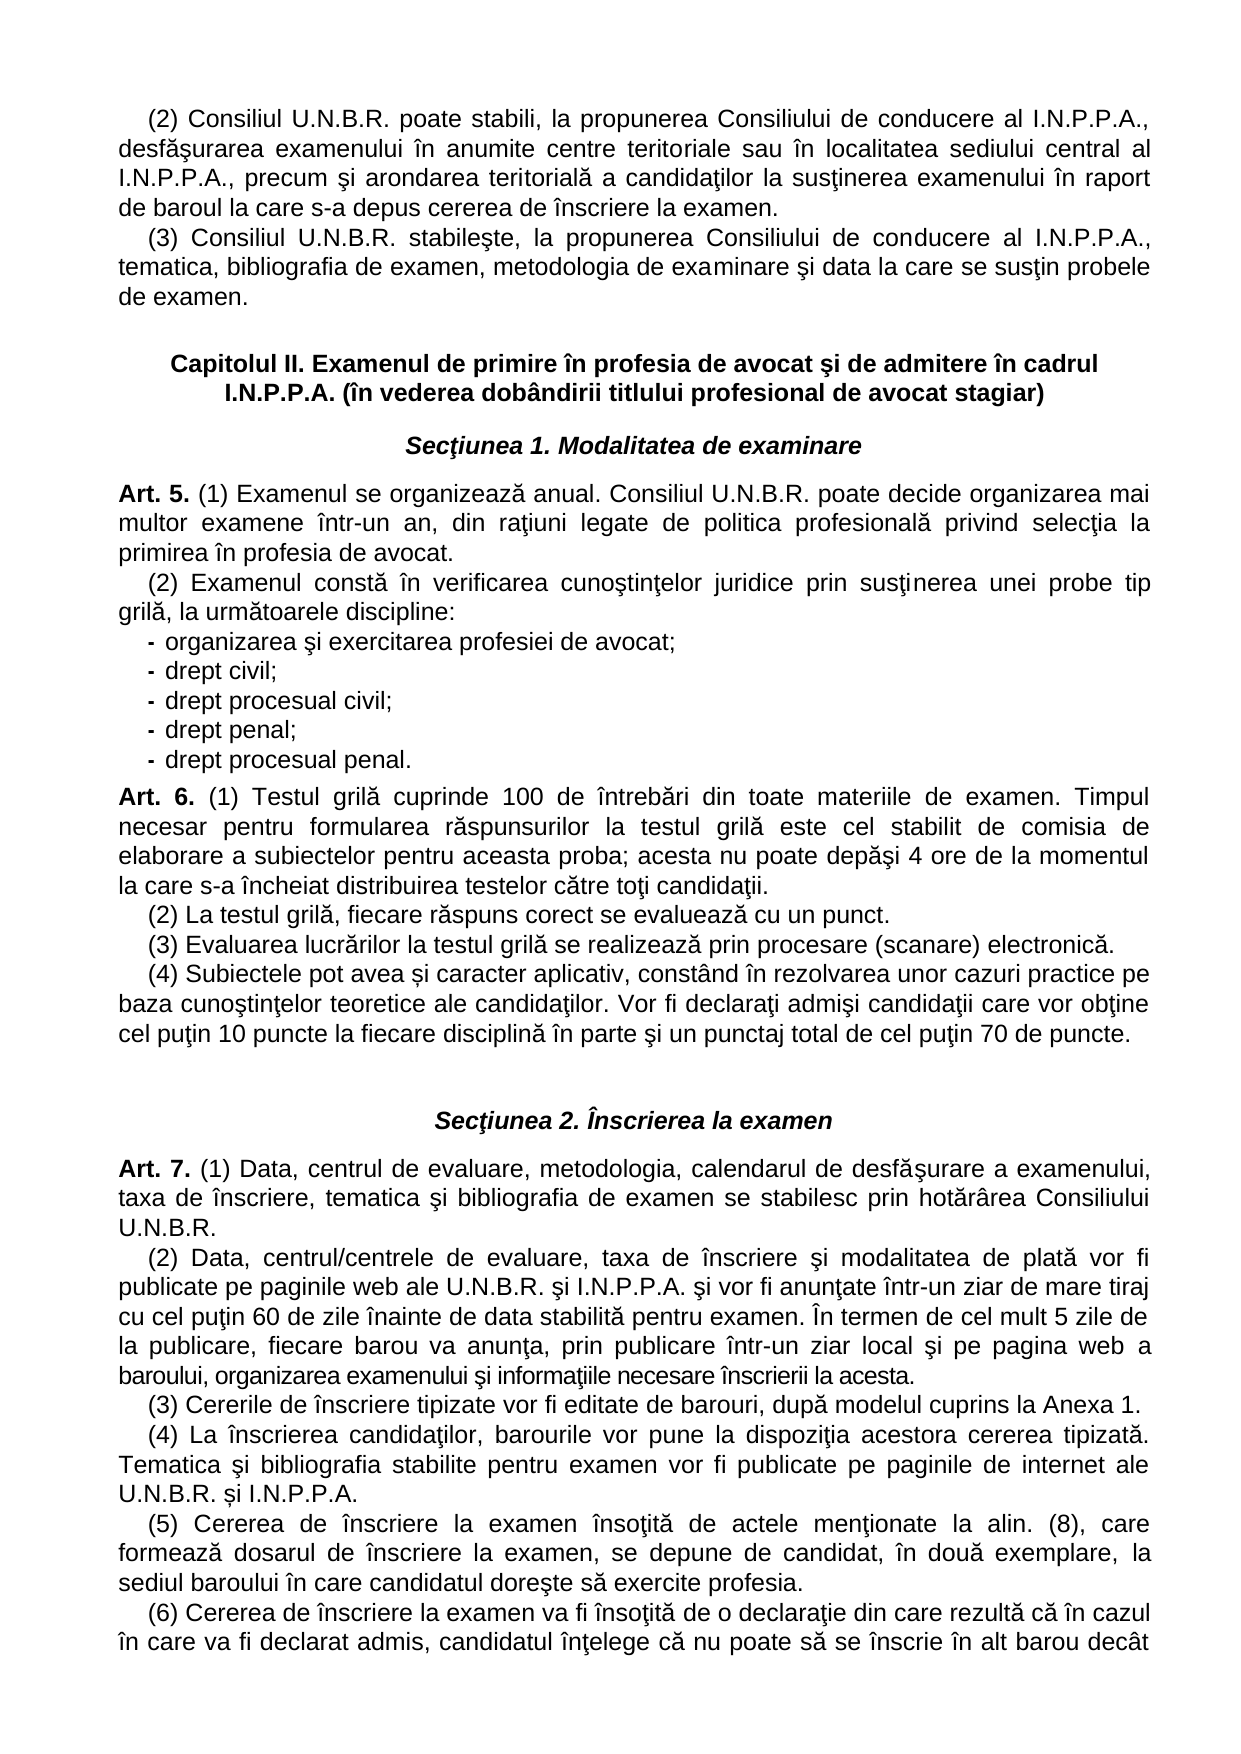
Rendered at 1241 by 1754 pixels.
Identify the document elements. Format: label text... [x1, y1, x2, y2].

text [118, 1597, 1152, 1656]
text (3) Evaluarea lucrărilor la testul grilă se realizează prin procesare (scanare) electronică. [118, 930, 1152, 959]
text Art. 5. (1) Examenul se organizează anual. Consiliul U.N.B.R. poate decide organizarea mai multor examene într-un an, din raţiuni legate de politica profesională privind selecţia la primirea în profesia de avocat. [118, 479, 1152, 567]
list drept procesual civil; [118, 686, 1152, 715]
list organizarea şi exercitarea profesiei de avocat; [118, 627, 1152, 656]
text (3) Cererile de înscriere tipizate vor fi editate de barouri, după modelul cuprins la Anexa 1. [118, 1390, 1152, 1419]
text Capitolul II. Examenul de primire în profesia de avocat şi de admitere în cadrul I.N.P.P.A. (în vederea dobândirii titlului profesional de avocat stagiar) [118, 349, 1152, 406]
text Art. 7. (1) Data, centrul de evaluare, metodologia, calendarul de desfăşurare a examenului, taxa de înscriere, tematica şi bibliografia de examen se stabilesc prin hotărârea Consiliului U.N.B.R. [118, 1154, 1152, 1242]
text Art. 6. (1) Testul grilă cuprinde 100 de întrebări din toate materiile de examen. Timpul necesar pentru formularea răspunsurilor la testul grilă este cel stabilit de comisia de elaborare a subiectelor pentru aceasta proba; acesta nu poate depăşi 4 ore de la momentul la care s-a încheiat distribuirea testelor către toţi candidaţii. [118, 782, 1152, 899]
text Secţiunea 1. Modalitatea de examinare [118, 431, 1152, 460]
text (2) Examenul constă în verificarea cunoştinţelor juridice prin susţinerea unei probe tip grilă, la următoarele discipline: [118, 568, 1152, 626]
text (3) Consiliul U.N.B.R. stabileşte, la propunerea Consiliului de conducere al I.N.P.P.A., tematica, bibliografia de examen, metodologia de examinare şi data la care se susţin probele de examen. [118, 223, 1152, 311]
text (2) Data, centrul/centrele de evaluare, taxa de înscriere şi modalitatea de plată vor fi publicate pe paginile web ale U.N.B.R. şi I.N.P.P.A. şi vor fi anunţate într-un ziar de mare tiraj cu cel puţin 60 de zile înainte de data stabilită pentru examen. În termen de cel mult 5 zile de la publicare, fiecare barou va anunţa, prin publicare într-un ziar local şi pe pagina web a baroului, organizarea examenului şi informaţiile necesare înscrierii la acesta. [118, 1242, 1152, 1389]
text (2) La testul grilă, fiecare răspuns corect se evaluează cu un punct. [118, 900, 1152, 929]
list drept penal; [118, 716, 1152, 744]
text (4) La înscrierea candidaţilor, barourile vor pune la dispoziţia acestora cererea tipizată. Tematica şi bibliografia stabilite pentru examen vor fi publicate pe paginile de internet ale U.N.B.R. și I.N.P.P.A. [118, 1420, 1152, 1508]
list drept procesual penal. [118, 745, 1152, 774]
text (5) Cererea de înscriere la examen însoţită de actele menţionate la alin. (8), care formează dosarul de înscriere la examen, se depune de candidat, în două exemplare, la sediul baroului în care candidatul doreşte să exercite profesia. [118, 1509, 1152, 1597]
text (4) Subiectele pot avea și caracter aplicativ, constând în rezolvarea unor cazuri practice pe baza cunoştinţelor teoretice ale candidaţilor. Vor fi declaraţi admişi candidaţii care vor obţine cel puţin 10 puncte la fiecare disciplină în parte şi un punctaj total de cel puţin 70 de puncte. [118, 959, 1152, 1047]
text (2) Consiliul U.N.B.R. poate stabili, la propunerea Consiliului de conducere al I.N.P.P.A., desfăşurarea examenului în anumite centre teritoriale sau în localitatea sediului central al I.N.P.P.A., precum şi arondarea teritorială a candidaţilor la susţinerea examenului în raport de baroul la care s-a depus cererea de înscriere la examen. [118, 104, 1152, 222]
text Secţiunea 2. Înscrierea la examen [118, 1106, 1152, 1135]
list drept civil; [118, 656, 1152, 685]
